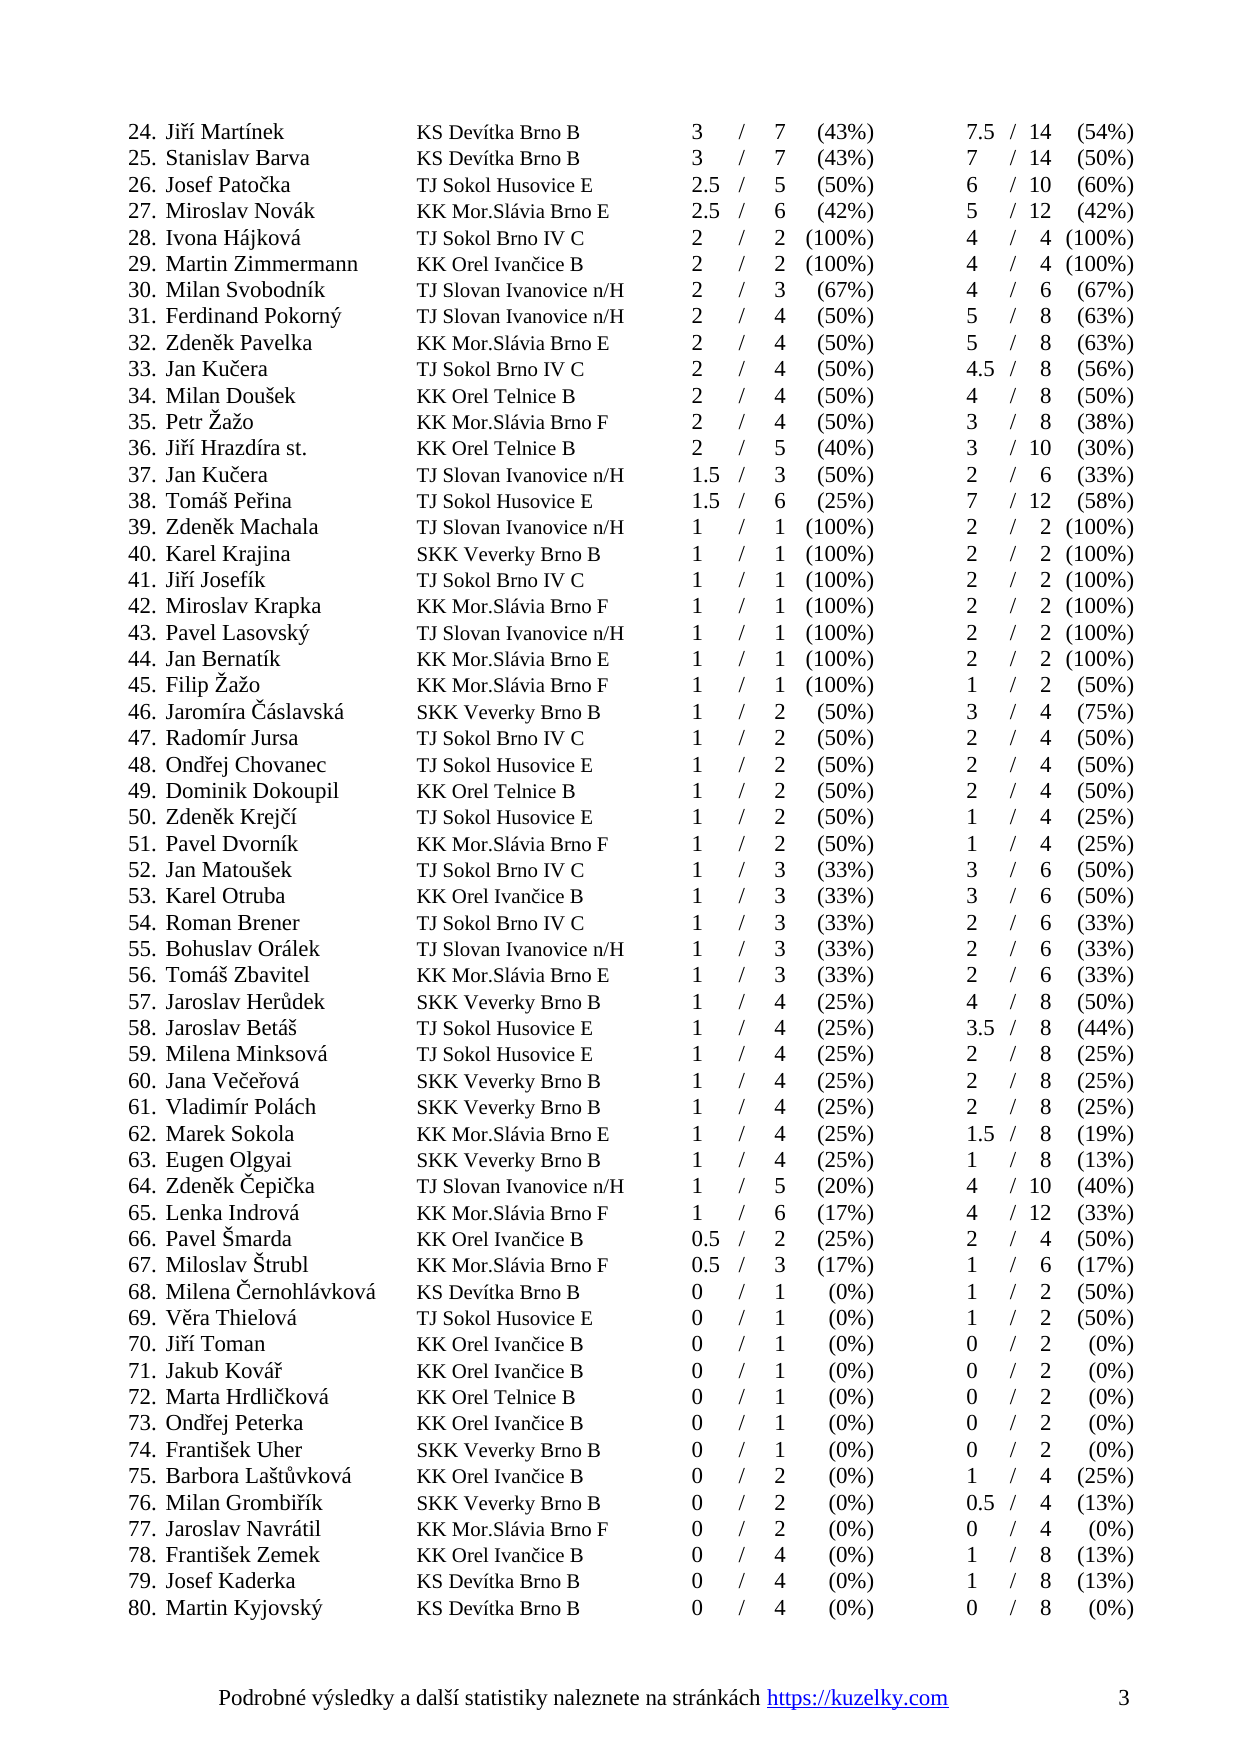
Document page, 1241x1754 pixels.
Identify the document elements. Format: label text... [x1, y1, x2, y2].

text 74. František Uher SKK Veverky Brno B 0 / 1 (0%) 0 / 2 (0%) [106, 1436, 1134, 1462]
text 73. Ondřej Peterka KK Orel Ivančice B 0 / 1 (0%) 0 / 2 (0%) [106, 1409, 1134, 1436]
text 26. Josef Patočka TJ Sokol Husovice E 2.5 / 5 (50%) 6 / 10 (60%) [106, 171, 1134, 197]
text 52. Jan Matoušek TJ Sokol Brno IV C 1 / 3 (33%) 3 / 6 (50%) [106, 856, 1134, 882]
text 57. Jaroslav Herůdek SKK Veverky Brno B 1 / 4 (25%) 4 / 8 (50%) [106, 988, 1134, 1014]
text 48. Ondřej Chovanec TJ Sokol Husovice E 1 / 2 (50%) 2 / 4 (50%) [106, 751, 1134, 777]
text 27. Miroslav Novák KK Mor.Slávia Brno E 2.5 / 6 (42%) 5 / 12 (42%) [106, 197, 1134, 223]
text 29. Martin Zimmermann KK Orel Ivančice B 2 / 2 (100%) 4 / 4 (100%) [106, 250, 1134, 276]
text 40. Karel Krajina SKK Veverky Brno B 1 / 1 (100%) 2 / 2 (100%) [106, 540, 1134, 566]
text 55. Bohuslav Orálek TJ Slovan Ivanovice n/H 1 / 3 (33%) 2 / 6 (33%) [106, 935, 1134, 961]
text 67. Miloslav Štrubl KK Mor.Slávia Brno F 0.5 / 3 (17%) 1 / 6 (17%) [106, 1251, 1134, 1278]
text 42. Miroslav Krapka KK Mor.Slávia Brno F 1 / 1 (100%) 2 / 2 (100%) [106, 592, 1134, 619]
text 71. Jakub Kovář KK Orel Ivančice B 0 / 1 (0%) 0 / 2 (0%) [106, 1357, 1134, 1383]
text 35. Petr Žažo KK Mor.Slávia Brno F 2 / 4 (50%) 3 / 8 (38%) [106, 408, 1134, 434]
text 79. Josef Kaderka KS Devítka Brno B 0 / 4 (0%) 1 / 8 (13%) [106, 1568, 1134, 1594]
text 43. Pavel Lasovský TJ Slovan Ivanovice n/H 1 / 1 (100%) 2 / 2 (100%) [106, 619, 1134, 645]
text 69. Věra Thielová TJ Sokol Husovice E 0 / 1 (0%) 1 / 2 (50%) [106, 1304, 1134, 1330]
text 47. Radomír Jursa TJ Sokol Brno IV C 1 / 2 (50%) 2 / 4 (50%) [106, 724, 1134, 751]
text 54. Roman Brener TJ Sokol Brno IV C 1 / 3 (33%) 2 / 6 (33%) [106, 909, 1134, 935]
text 36. Jiří Hrazdíra st. KK Orel Telnice B 2 / 5 (40%) 3 / 10 (30%) [106, 434, 1134, 461]
text 49. Dominik Dokoupil KK Orel Telnice B 1 / 2 (50%) 2 / 4 (50%) [106, 777, 1134, 803]
text 33. Jan Kučera TJ Sokol Brno IV C 2 / 4 (50%) 4.5 / 8 (56%) [106, 355, 1134, 382]
text 76. Milan Grombiřík SKK Veverky Brno B 0 / 2 (0%) 0.5 / 4 (13%) [106, 1488, 1134, 1515]
text 41. Jiří Josefík TJ Sokol Brno IV C 1 / 1 (100%) 2 / 2 (100%) [106, 566, 1134, 592]
text 38. Tomáš Peřina TJ Sokol Husovice E 1.5 / 6 (25%) 7 / 12 (58%) [106, 487, 1134, 513]
text 34. Milan Doušek KK Orel Telnice B 2 / 4 (50%) 4 / 8 (50%) [106, 382, 1134, 408]
text 58. Jaroslav Betáš TJ Sokol Husovice E 1 / 4 (25%) 3.5 / 8 (44%) [106, 1014, 1134, 1041]
text 75. Barbora Laštůvková KK Orel Ivančice B 0 / 2 (0%) 1 / 4 (25%) [106, 1462, 1134, 1488]
text 65. Lenka Indrová KK Mor.Slávia Brno F 1 / 6 (17%) 4 / 12 (33%) [106, 1199, 1134, 1225]
text 59. Milena Minksová TJ Sokol Husovice E 1 / 4 (25%) 2 / 8 (25%) [106, 1041, 1134, 1067]
text 46. Jaromíra Čáslavská SKK Veverky Brno B 1 / 2 (50%) 3 / 4 (75%) [106, 698, 1134, 724]
text 53. Karel Otruba KK Orel Ivančice B 1 / 3 (33%) 3 / 6 (50%) [106, 882, 1134, 909]
text 72. Marta Hrdličková KK Orel Telnice B 0 / 1 (0%) 0 / 2 (0%) [106, 1383, 1134, 1409]
text 66. Pavel Šmarda KK Orel Ivančice B 0.5 / 2 (25%) 2 / 4 (50%) [106, 1225, 1134, 1251]
text 45. Filip Žažo KK Mor.Slávia Brno F 1 / 1 (100%) 1 / 2 (50%) [106, 672, 1134, 698]
text 32. Zdeněk Pavelka KK Mor.Slávia Brno E 2 / 4 (50%) 5 / 8 (63%) [106, 329, 1134, 355]
text 64. Zdeněk Čepička TJ Slovan Ivanovice n/H 1 / 5 (20%) 4 / 10 (40%) [106, 1172, 1134, 1199]
text 37. Jan Kučera TJ Slovan Ivanovice n/H 1.5 / 3 (50%) 2 / 6 (33%) [106, 461, 1134, 487]
text 24. Jiří Martínek KS Devítka Brno B 3 / 7 (43%) 7.5 / 14 (54%) [106, 118, 1134, 144]
text 68. Milena Černohlávková KS Devítka Brno B 0 / 1 (0%) 1 / 2 (50%) [106, 1278, 1134, 1304]
text 51. Pavel Dvorník KK Mor.Slávia Brno F 1 / 2 (50%) 1 / 4 (25%) [106, 830, 1134, 856]
text 61. Vladimír Polách SKK Veverky Brno B 1 / 4 (25%) 2 / 8 (25%) [106, 1093, 1134, 1119]
text 78. František Zemek KK Orel Ivančice B 0 / 4 (0%) 1 / 8 (13%) [106, 1541, 1134, 1568]
text 62. Marek Sokola KK Mor.Slávia Brno E 1 / 4 (25%) 1.5 / 8 (19%) [106, 1119, 1134, 1146]
text 39. Zdeněk Machala TJ Slovan Ivanovice n/H 1 / 1 (100%) 2 / 2 (100%) [106, 513, 1134, 540]
text 31. Ferdinand Pokorný TJ Slovan Ivanovice n/H 2 / 4 (50%) 5 / 8 (63%) [106, 303, 1134, 329]
text 63. Eugen Olgyai SKK Veverky Brno B 1 / 4 (25%) 1 / 8 (13%) [106, 1146, 1134, 1172]
text 50. Zdeněk Krejčí TJ Sokol Husovice E 1 / 2 (50%) 1 / 4 (25%) [106, 803, 1134, 830]
text 44. Jan Bernatík KK Mor.Slávia Brno E 1 / 1 (100%) 2 / 2 (100%) [106, 645, 1134, 672]
text 56. Tomáš Zbavitel KK Mor.Slávia Brno E 1 / 3 (33%) 2 / 6 (33%) [106, 961, 1134, 988]
text 60. Jana Večeřová SKK Veverky Brno B 1 / 4 (25%) 2 / 8 (25%) [106, 1067, 1134, 1093]
text 30. Milan Svobodník TJ Slovan Ivanovice n/H 2 / 3 (67%) 4 / 6 (67%) [106, 276, 1134, 303]
text 25. Stanislav Barva KS Devítka Brno B 3 / 7 (43%) 7 / 14 (50%) [106, 144, 1134, 171]
text 70. Jiří Toman KK Orel Ivančice B 0 / 1 (0%) 0 / 2 (0%) [106, 1330, 1134, 1357]
text 80. Martin Kyjovský KS Devítka Brno B 0 / 4 (0%) 0 / 8 (0%) [106, 1594, 1134, 1620]
text 28. Ivona Hájková TJ Sokol Brno IV C 2 / 2 (100%) 4 / 4 (100%) [106, 223, 1134, 250]
text 77. Jaroslav Navrátil KK Mor.Slávia Brno F 0 / 2 (0%) 0 / 4 (0%) [106, 1515, 1134, 1541]
